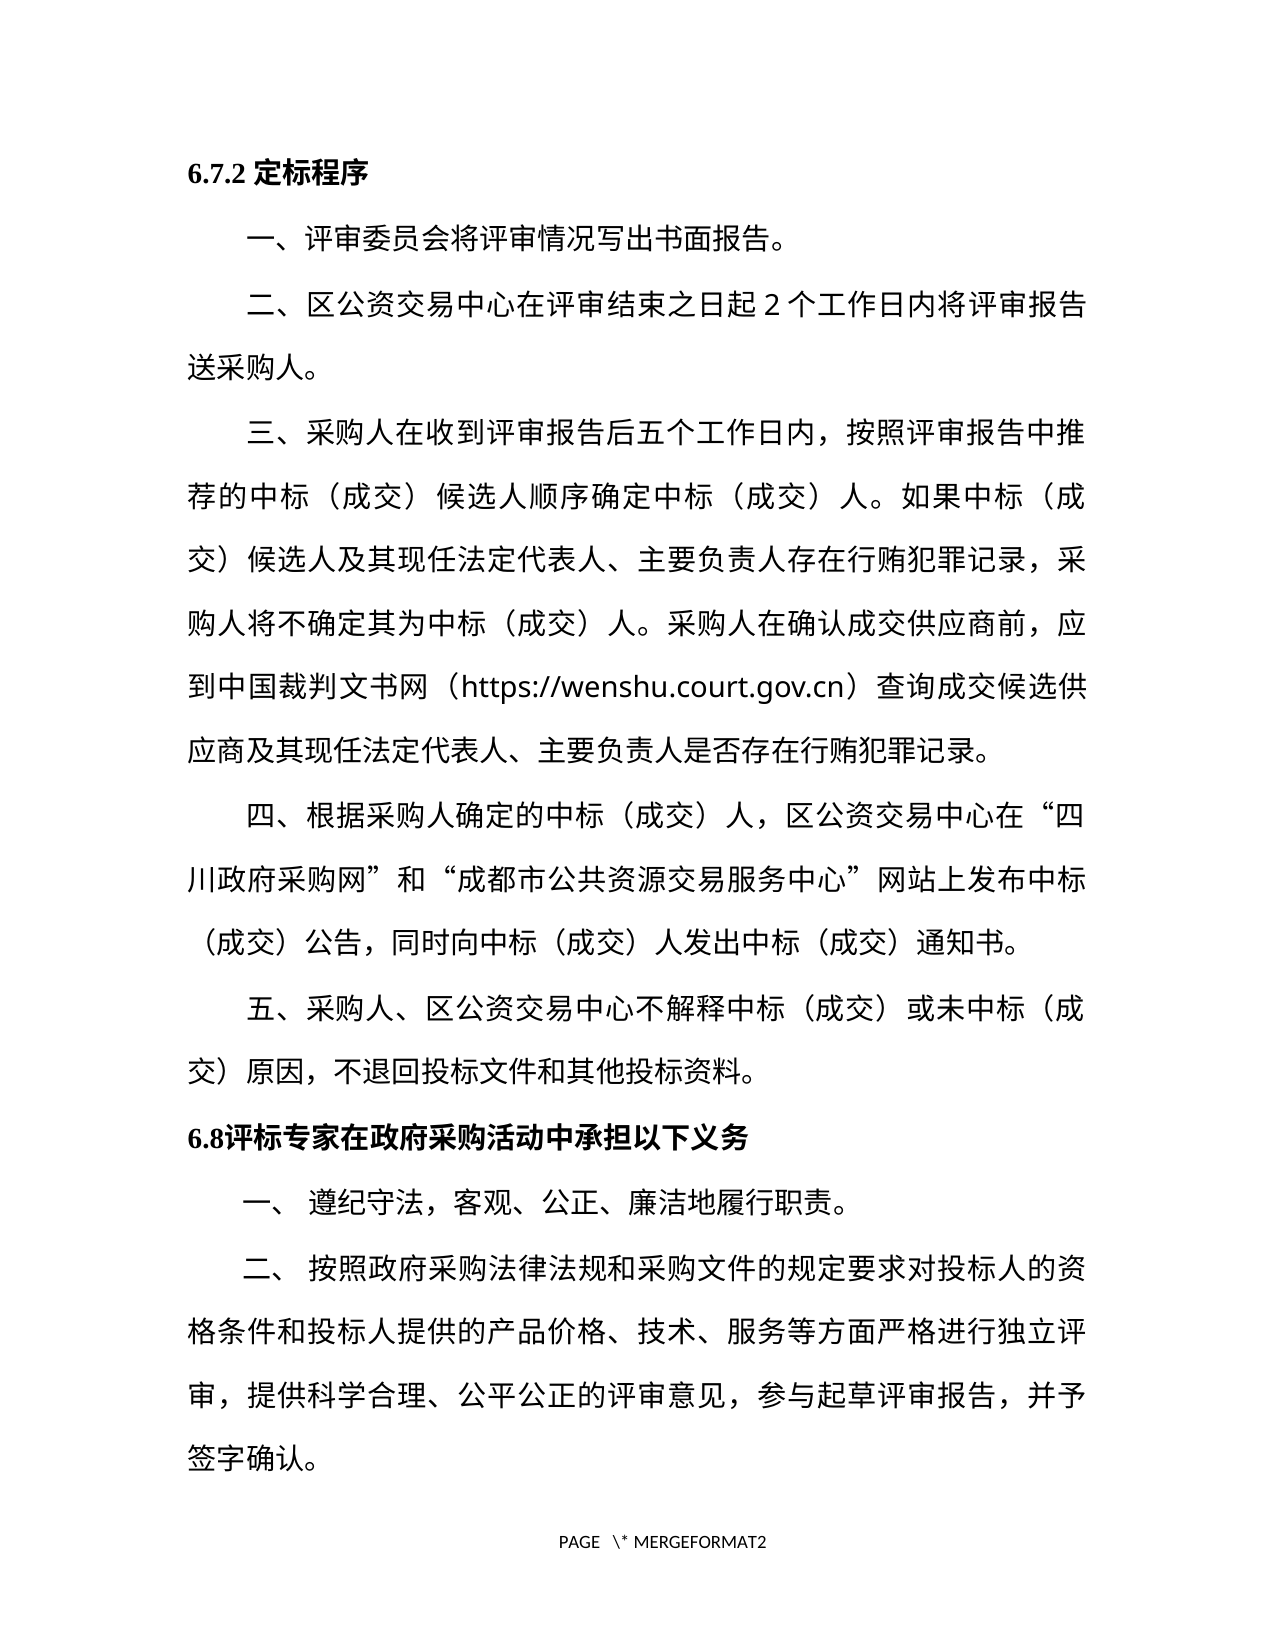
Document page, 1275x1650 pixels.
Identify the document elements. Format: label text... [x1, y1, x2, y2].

text 五、采购人、区公资交易中心不解释中标（成交）或未中标（成交）原因，不退回投标文件和其他投标资料。 [187, 985, 1087, 1091]
text 三、采购人在收到评审报告后五个工作日内，按照评审报告中推荐的中标（成交）候选人顺序确定中标（成交）人。如果中标（成交）候选人及其现任法定代表人、主要负责人存在行贿犯罪记录，采购人将不确定其为中标（成交）人。采购人在确认成交供应商前，应到中国裁判文书网（https://wenshu.court.gov.cn）查询成交候选供应商及其现任法定代表人、主要负责人是否存在行贿犯罪记录。 [187, 410, 1087, 770]
subtitle 定标程序 [187, 150, 1087, 192]
text 四、根据采购人确定的中标（成交）人，区公资交易中心在“四川政府采购网”和“成都市公共资源交易服务中心”网站上发布中标（成交）公告，同时向中标（成交）人发出中标（成交）通知书。 [187, 793, 1087, 962]
text 二、区公资交易中心在评审结束之日起2个工作日内将评审报告送采购人。 [187, 281, 1087, 387]
subtitle 评标专家在政府采购活动中承担以下义务 [187, 1114, 1087, 1157]
text 一、评审委员会将评审情况写出书面报告。 [187, 216, 1087, 258]
list 按照政府采购法律法规和采购文件的规定要求对投标人的资格条件和投标人提供的产品价格、技术、服务等方面严格进行独立评审，提供科学合理、公平公正的评审意见，参与起草评审报告，并予签字确认。 [187, 1245, 1087, 1478]
list 遵纪守法，客观、公正、廉洁地履行职责。 [187, 1180, 1087, 1222]
